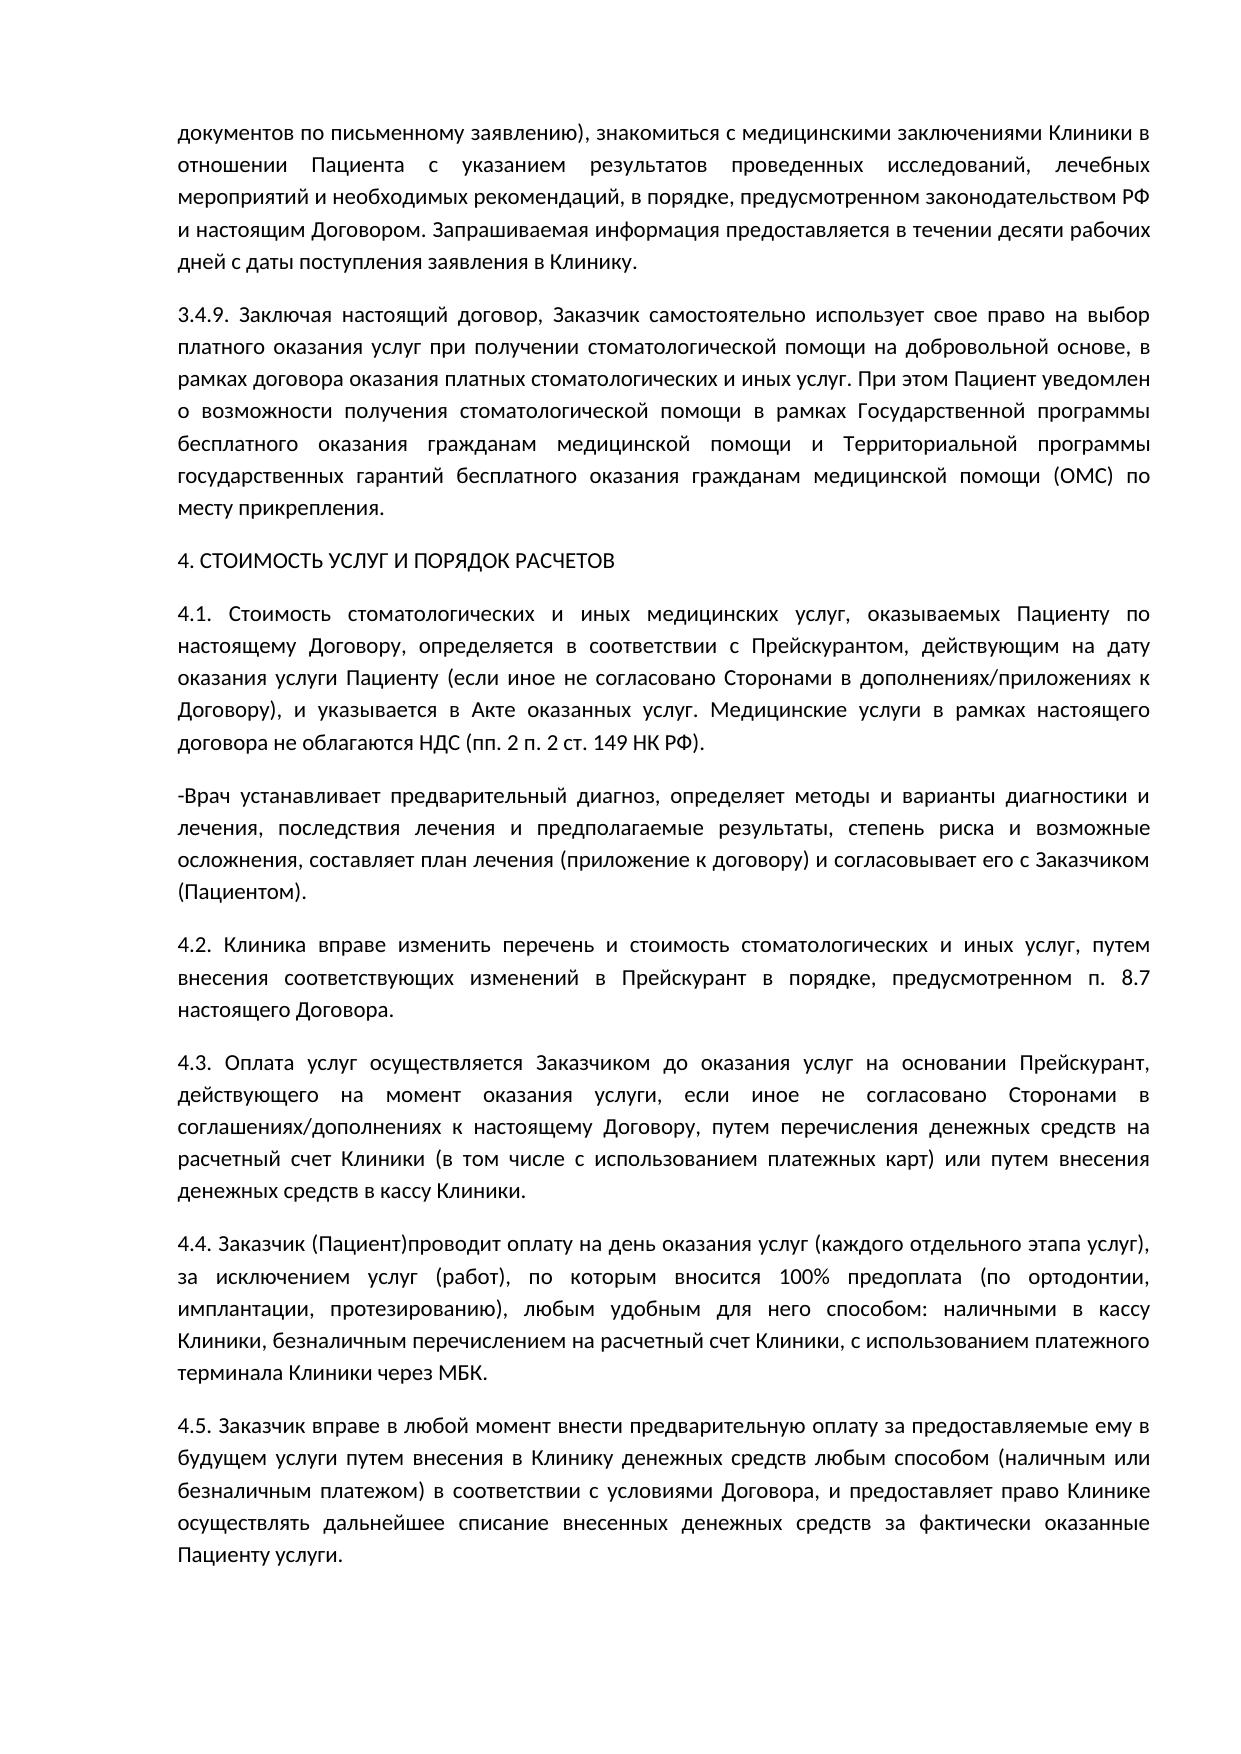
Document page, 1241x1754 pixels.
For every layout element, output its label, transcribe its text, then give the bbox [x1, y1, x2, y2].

text 3.4.9. Заключая настоящий договор, Заказчик самостоятельно использует свое право на выбор платного оказания услуг при получении стоматологической помощи на добровольной основе, в рамках договора оказания платных стоматологических и иных услуг. При этом Пациент уведомлен о возможности получения стоматологической помощи в рамках Государственной программы бесплатного оказания гражданам медицинской помощи и Территориальной программы государственных гарантий бесплатного оказания гражданам медицинской помощи (ОМС) по месту прикрепления. [177, 300, 1152, 521]
text -Врач устанавливает предварительный диагноз, определяет методы и варианты диагностики и лечения, последствия лечения и предполагаемые результаты, степень риска и возможные осложнения, составляет план лечения (приложение к договору) и согласовывает его с Заказчиком (Пациентом). [177, 781, 1152, 905]
text 4.1. Стоимость стоматологических и иных медицинских услуг, оказываемых Пациенту по настоящему Договору, определяется в соответствии с Прейскурантом, действующим на дату оказания услуги Пациенту (если иное не согласовано Сторонами в дополнениях/приложениях к Договору), и указывается в Акте оказанных услуг. Медицинские услуги в рамках настоящего договора не облагаются НДС (пп. 2 п. 2 ст. 149 НК РФ). [177, 599, 1152, 756]
text 4.3. Оплата услуг осуществляется Заказчиком до оказания услуг на основании Прейскурант, действующего на момент оказания услуги, если иное не согласовано Сторонами в соглашениях/дополнениях к настоящему Договору, путем перечисления денежных средств на расчетный счет Клиники (в том числе с использованием платежных карт) или путем внесения денежных средств в кассу Клиники. [177, 1048, 1152, 1204]
text 4.4. Заказчик (Пациент)проводит оплату на день оказания услуг (каждого отдельного этапа услуг), за исключением услуг (работ), по которым вносится 100% предоплата (по ортодонтии, имплантации, протезированию), любым удобным для него способом: наличными в кассу Клиники, безналичным перечислением на расчетный счет Клиники, с использованием платежного терминала Клиники через МБК. [177, 1229, 1152, 1386]
text 4. СТОИМОСТЬ УСЛУГ И ПОРЯДОК РАСЧЕТОВ [177, 546, 1152, 574]
text 4.2. Клиника вправе изменить перечень и стоимость стоматологических и иных услуг, путем внесения соответствующих изменений в Прейскурант в порядке, предусмотренном п. 8.7 настоящего Договора. [177, 930, 1152, 1023]
text 4.5. Заказчик вправе в любой момент внести предварительную оплату за предоставляемые ему в будущем услуги путем внесения в Клинику денежных средств любым способом (наличным или безналичным платежом) в соответствии с условиями Договора, и предоставляет право Клинике осуществлять дальнейшее списание внесенных денежных средств за фактически оказанные Пациенту услуги. [177, 1411, 1152, 1568]
text документов по письменному заявлению), знакомиться с медицинскими заключениями Клиники в отношении Пациента с указанием результатов проведенных исследований, лечебных мероприятий и необходимых рекомендаций, в порядке, предусмотренном законодательством РФ и настоящим Договором. Запрашиваемая информация предоставляется в течении десяти рабочих дней с даты поступления заявления в Клинику. [177, 118, 1152, 275]
